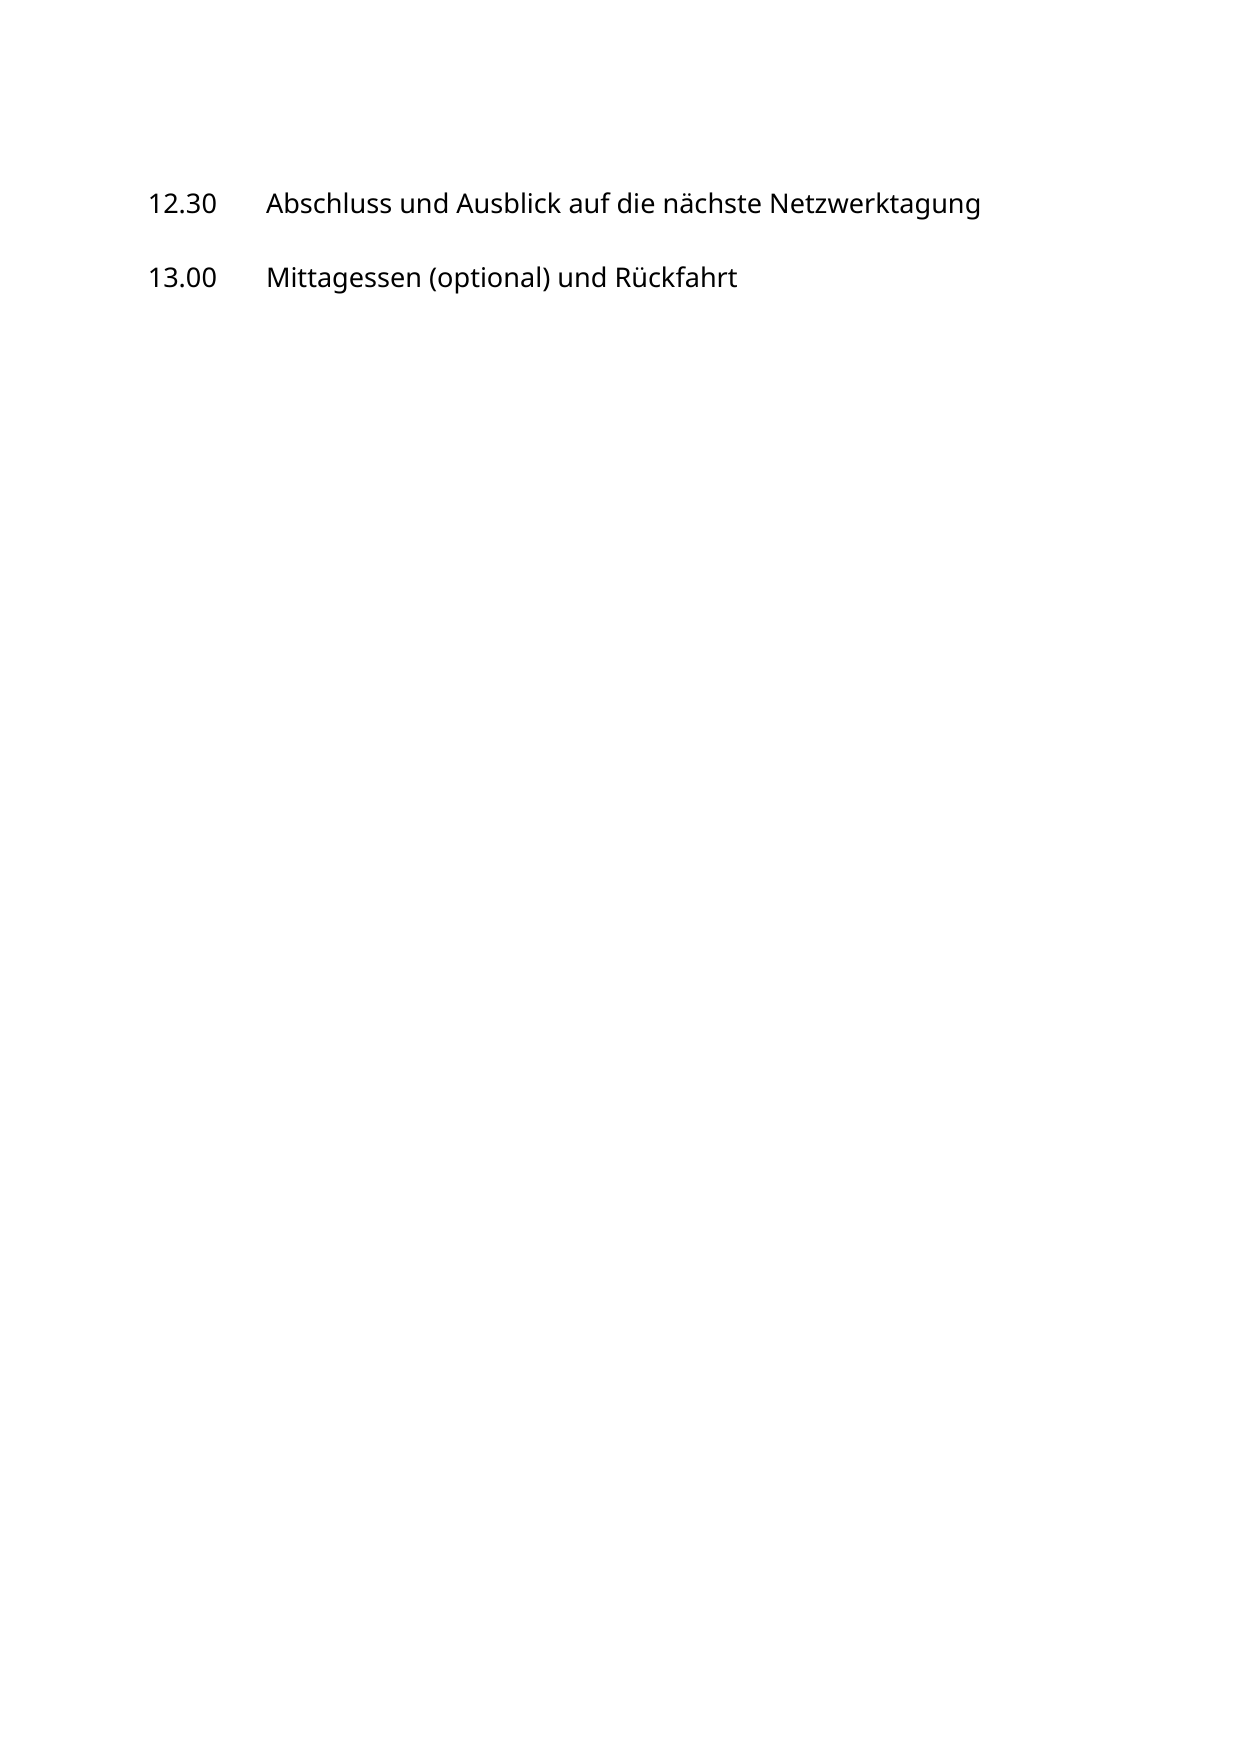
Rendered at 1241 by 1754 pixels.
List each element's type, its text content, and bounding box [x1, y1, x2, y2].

text 12.30 Abschluss und Ausblick auf die nächste Netzwerktagung [148, 184, 1093, 221]
text 13.00 Mittagessen (optional) und Rückfahrt [148, 258, 1093, 295]
